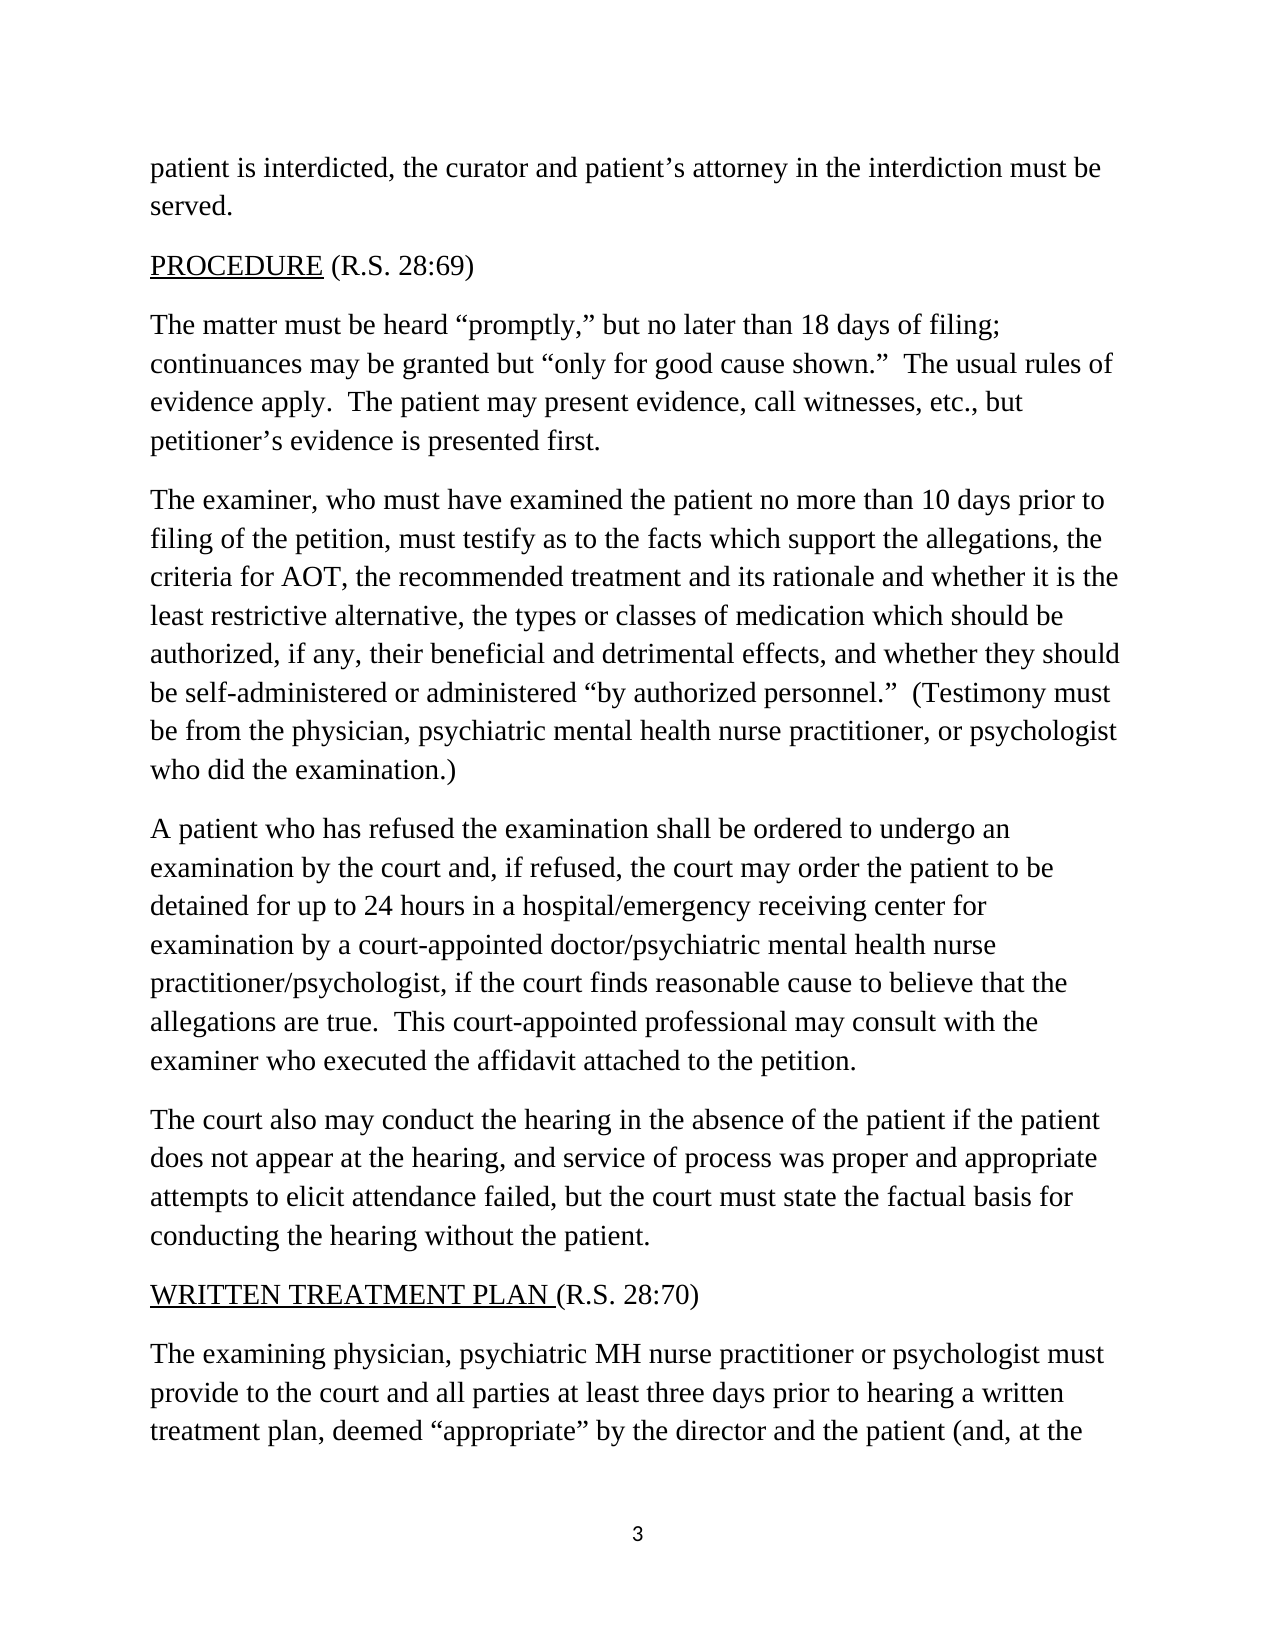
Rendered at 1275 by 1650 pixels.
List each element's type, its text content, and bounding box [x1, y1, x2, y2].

text A patient who has refused the examination shall be ordered to undergo an examination by the court and, if refused, the court may order the patient to be detained for up to 24 hours in a hospital/emergency receiving center for examination by a court-appointed doctor/psychiatric mental health nurse practitioner/psychologist, if the court finds reasonable cause to believe that the allegations are true. This court-appointed professional may consult with the examiner who executed the affidavit attached to the petition. [150, 811, 1125, 1076]
text The matter must be heard “promptly,” but no later than 18 days of filing; continuances may be granted but “only for good cause shown.” The usual rules of evidence apply. The patient may present evidence, call witnesses, etc., but petitioner’s evidence is presented first. [150, 307, 1125, 456]
text PROCEDURE (R.S. 28:69) [150, 248, 1125, 281]
text The examiner, who must have examined the patient no more than 10 days prior to filing of the petition, must testify as to the facts which support the allegations, the criteria for AOT, the recommended treatment and its rationale and whether it is the least restrictive alternative, the types or classes of medication which should be authorized, if any, their beneficial and detrimental effects, and whether they should be self-administered or administered “by authorized personnel.” (Testimony must be from the physician, psychiatric mental health nurse practitioner, or psychologist who did the examination.) [150, 482, 1125, 786]
text The court also may conduct the hearing in the absence of the patient if the patient does not appear at the hearing, and service of process was proper and appropriate attempts to elicit attendance failed, but the court must state the factual basis for conducting the hearing without the patient. [150, 1102, 1125, 1251]
text WRITTEN TREATMENT PLAN (R.S. 28:70) [150, 1277, 1125, 1311]
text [150, 1336, 1125, 1447]
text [150, 150, 1125, 222]
